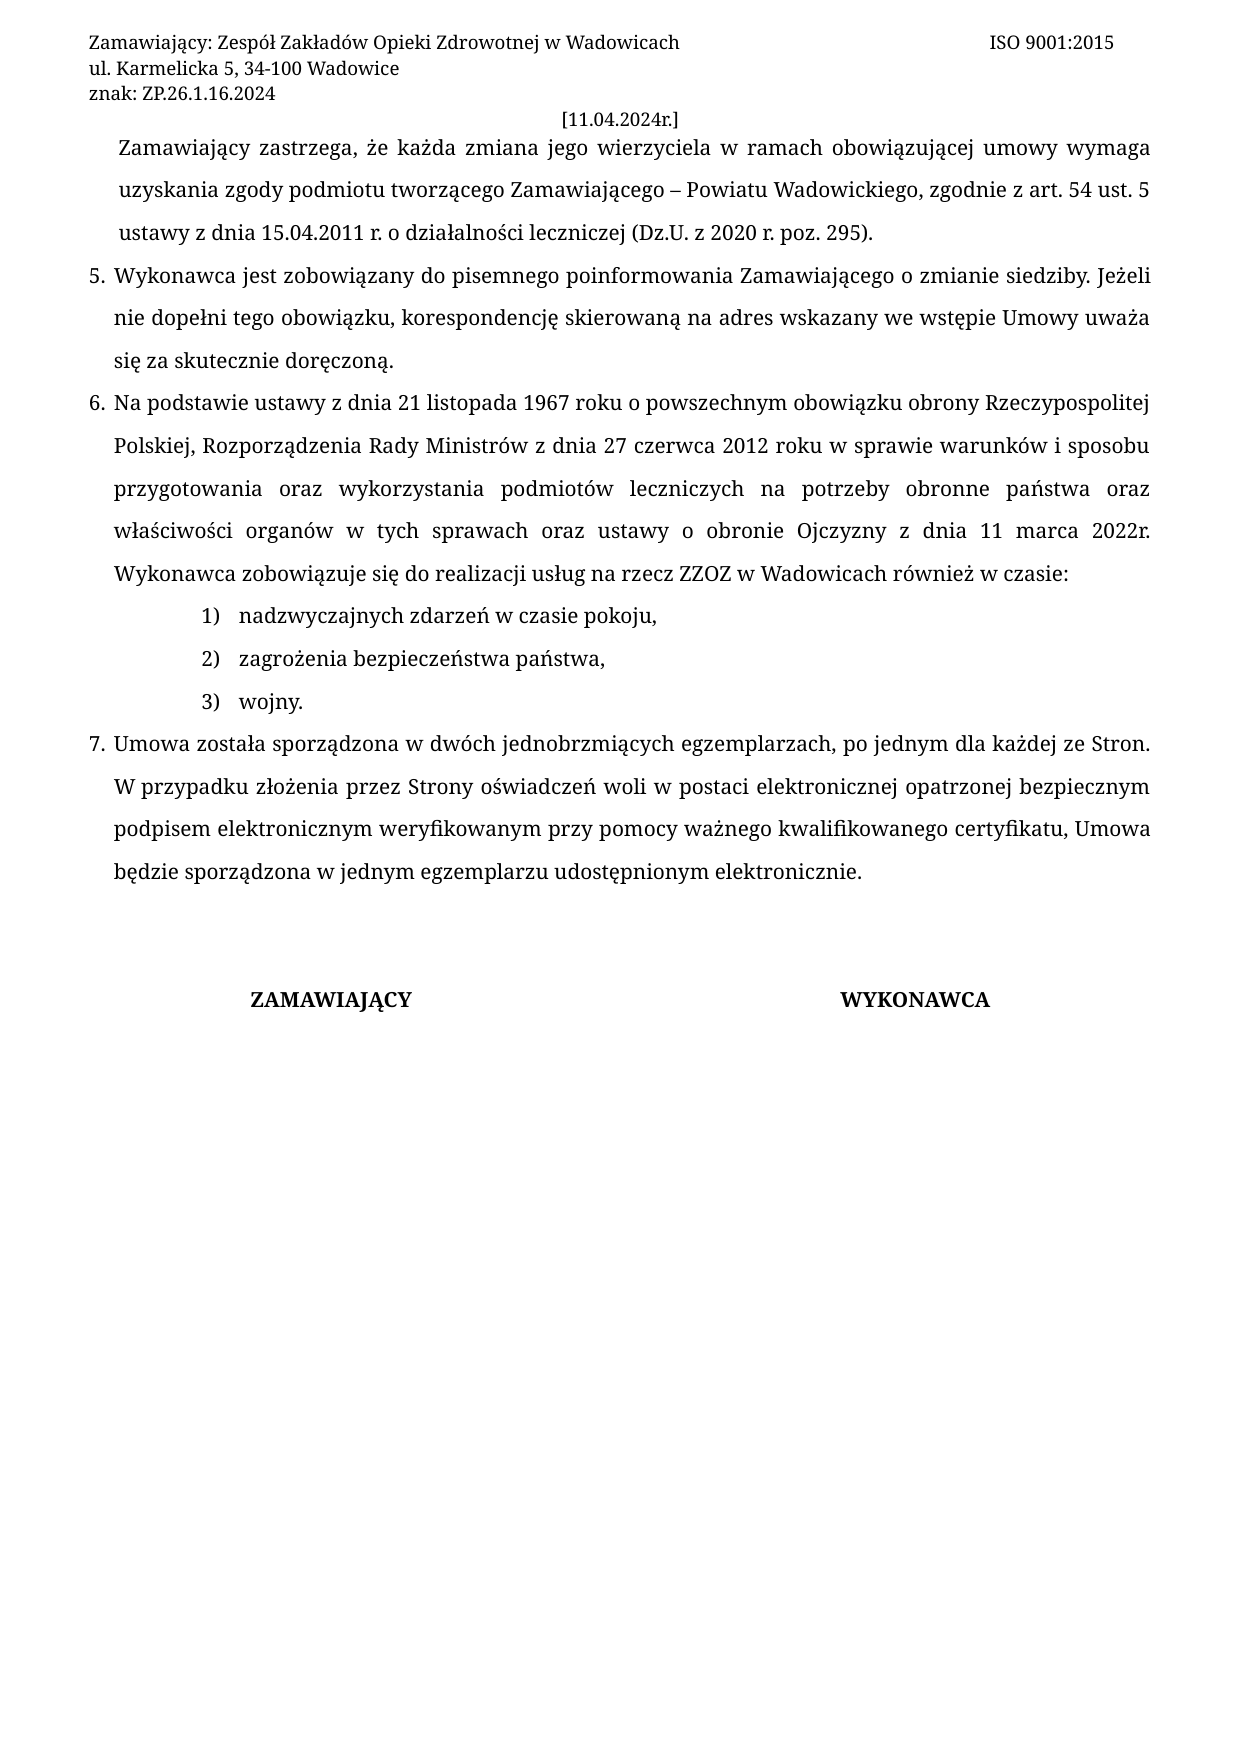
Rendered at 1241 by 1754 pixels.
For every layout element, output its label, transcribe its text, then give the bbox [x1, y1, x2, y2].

list Umowa została sporządzona w dwóch jednobrzmiących egzemplarzach, po jednym dla każdej ze Stron. W przypadku złożenia przez Strony oświadczeń woli w postaci elektronicznej opatrzonej bezpiecznym podpisem elektronicznym weryfikowanym przy pomocy ważnego kwalifikowanego certyfikatu, Umowa będzie sporządzona w jednym egzemplarzu udostępnionym elektronicznie. [89, 729, 1152, 886]
text Zamawiający zastrzega, że każda zmiana jego wierzyciela w ramach obowiązującej umowy wymaga uzyskania zgody podmiotu tworzącego Zamawiającego – Powiatu Wadowickiego, zgodnie z art. 54 ust. 5 ustawy z dnia 15.04.2011 r. o działalności leczniczej (Dz.U. z 2020 r. poz. 295). [118, 133, 1152, 247]
text ZAMAWIAJĄCY WYKONAWCA [89, 985, 1152, 1013]
list wojny. [201, 687, 1152, 715]
list Na podstawie ustawy z dnia 21 listopada 1967 roku o powszechnym obowiązku obrony Rzeczypospolitej Polskiej, Rozporządzenia Rady Ministrów z dnia 27 czerwca 2012 roku w sprawie warunków i sposobu przygotowania oraz wykorzystania podmiotów leczniczych na potrzeby obronne państwa oraz właściwości organów w tych sprawach oraz ustawy o obronie Ojczyzny z dnia 11 marca 2022r. Wykonawca zobowiązuje się do realizacji usług na rzecz ZZOZ w Wadowicach również w czasie: [89, 388, 1152, 587]
list nadzwyczajnych zdarzeń w czasie pokoju, [201, 602, 1152, 630]
list zagrożenia bezpieczeństwa państwa, [201, 644, 1152, 673]
list Wykonawca jest zobowiązany do pisemnego poinformowania Zamawiającego o zmianie siedziby. Jeżeli nie dopełni tego obowiązku, korespondencję skierowaną na adres wskazany we wstępie Umowy uważa się za skutecznie doręczoną. [89, 261, 1152, 374]
